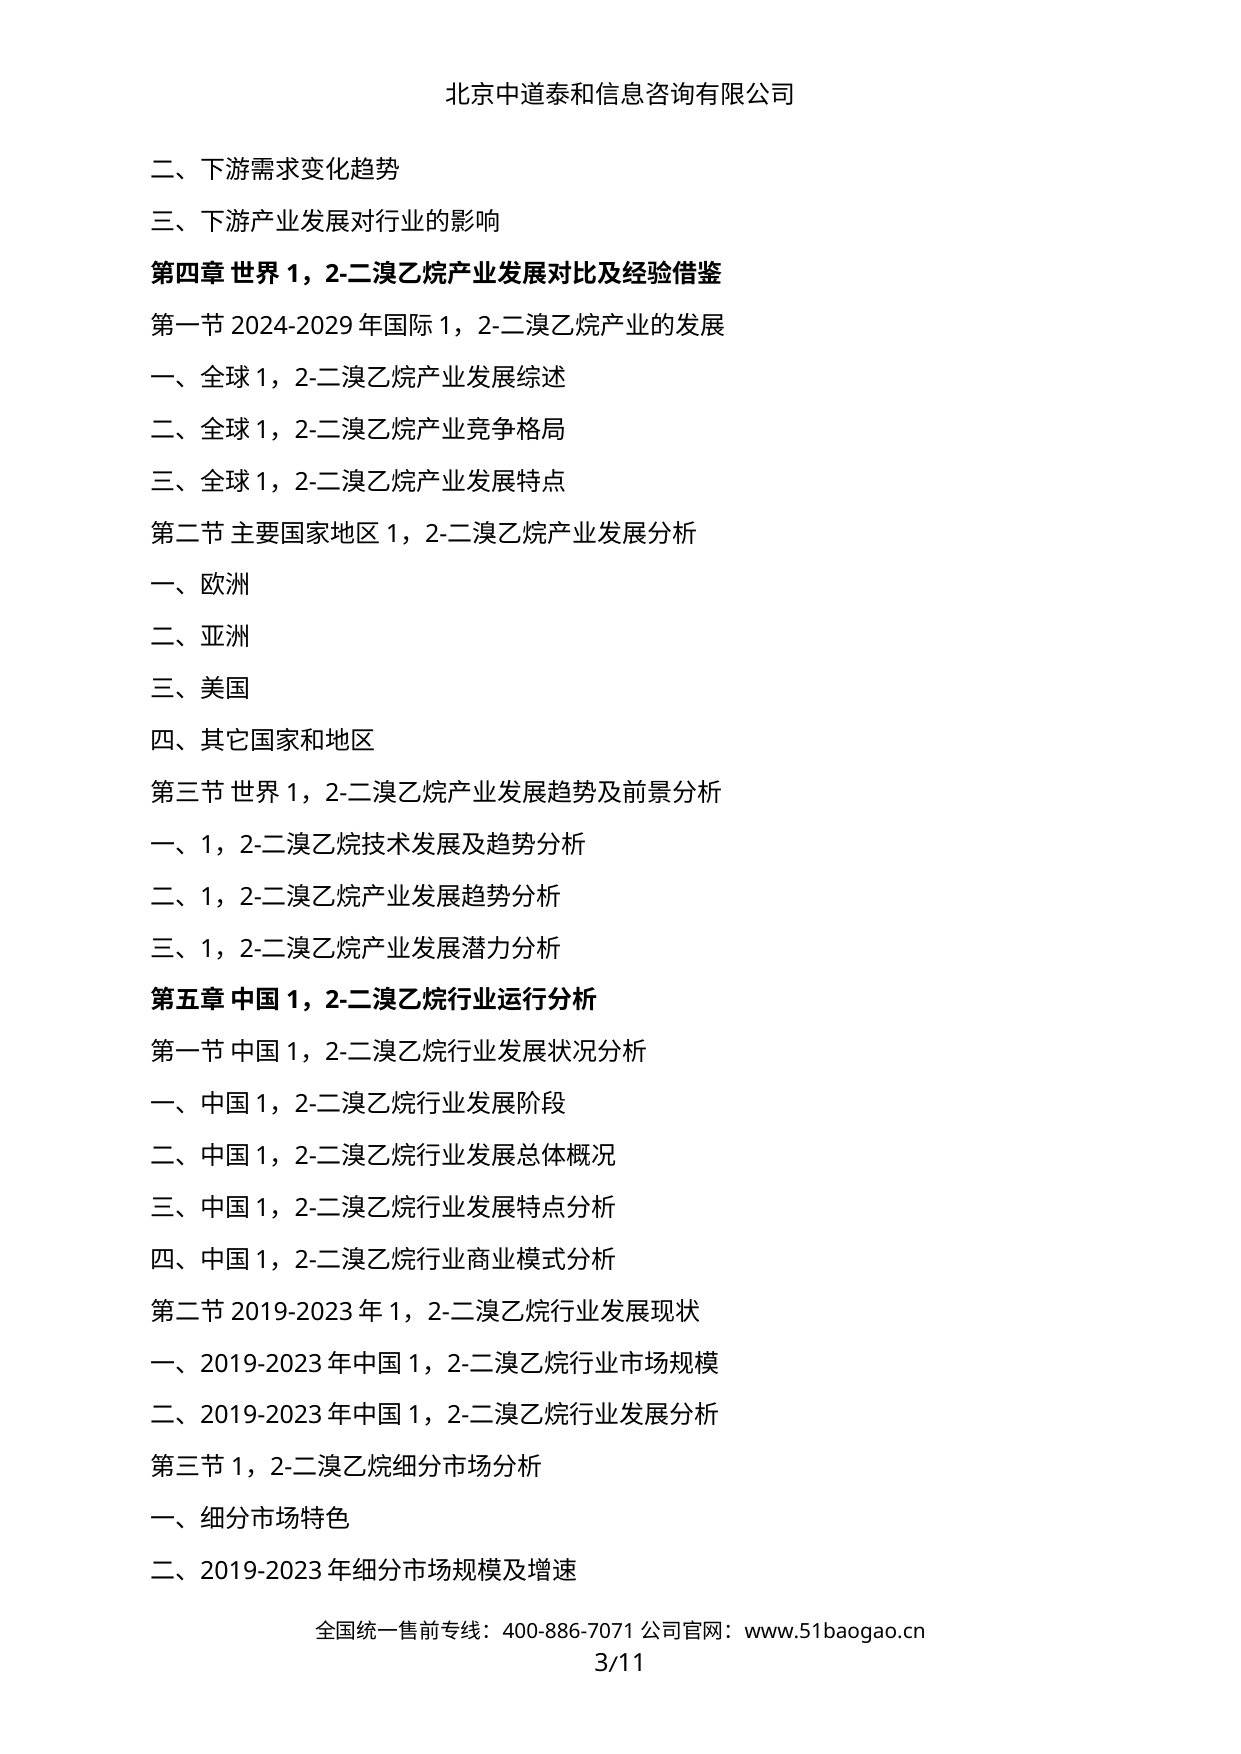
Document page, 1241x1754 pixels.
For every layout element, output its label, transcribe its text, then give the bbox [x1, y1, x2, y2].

text 二、亚洲 [150, 617, 1090, 653]
text 第二节 2019-2023年1，2-二溴乙烷行业发展现状 [150, 1291, 1090, 1327]
text 第三节 世界1，2-二溴乙烷产业发展趋势及前景分析 [150, 772, 1090, 809]
text 三、全球1，2-二溴乙烷产业发展特点 [150, 461, 1090, 497]
text 一、2019-2023年中国1，2-二溴乙烷行业市场规模 [150, 1343, 1090, 1379]
text 第二节 主要国家地区1，2-二溴乙烷产业发展分析 [150, 513, 1090, 549]
text 四、中国1，2-二溴乙烷行业商业模式分析 [150, 1239, 1090, 1276]
text 二、全球1，2-二溴乙烷产业竞争格局 [150, 409, 1090, 446]
text 三、1，2-二溴乙烷产业发展潜力分析 [150, 928, 1090, 964]
text 一、细分市场特色 [150, 1499, 1090, 1535]
text 第五章 中国1，2-二溴乙烷行业运行分析 [150, 980, 1090, 1016]
text 第一节 2024-2029年国际1，2-二溴乙烷产业的发展 [150, 306, 1090, 342]
text 一、1，2-二溴乙烷技术发展及趋势分析 [150, 824, 1090, 861]
text 二、中国1，2-二溴乙烷行业发展总体概况 [150, 1136, 1090, 1172]
text 第一节 中国1，2-二溴乙烷行业发展状况分析 [150, 1032, 1090, 1068]
text 一、全球1，2-二溴乙烷产业发展综述 [150, 357, 1090, 394]
text 二、2019-2023年中国1，2-二溴乙烷行业发展分析 [150, 1395, 1090, 1431]
text 二、2019-2023年细分市场规模及增速 [150, 1551, 1090, 1587]
text 二、下游需求变化趋势 [150, 150, 1090, 186]
text 四、其它国家和地区 [150, 721, 1090, 757]
text 三、美国 [150, 669, 1090, 705]
text 三、下游产业发展对行业的影响 [150, 202, 1090, 238]
text 三、中国1，2-二溴乙烷行业发展特点分析 [150, 1187, 1090, 1224]
text 一、欧洲 [150, 565, 1090, 601]
text 二、1，2-二溴乙烷产业发展趋势分析 [150, 876, 1090, 912]
text 第三节 1，2-二溴乙烷细分市场分析 [150, 1447, 1090, 1483]
text 一、中国1，2-二溴乙烷行业发展阶段 [150, 1084, 1090, 1120]
text 第四章 世界1，2-二溴乙烷产业发展对比及经验借鉴 [150, 254, 1090, 290]
